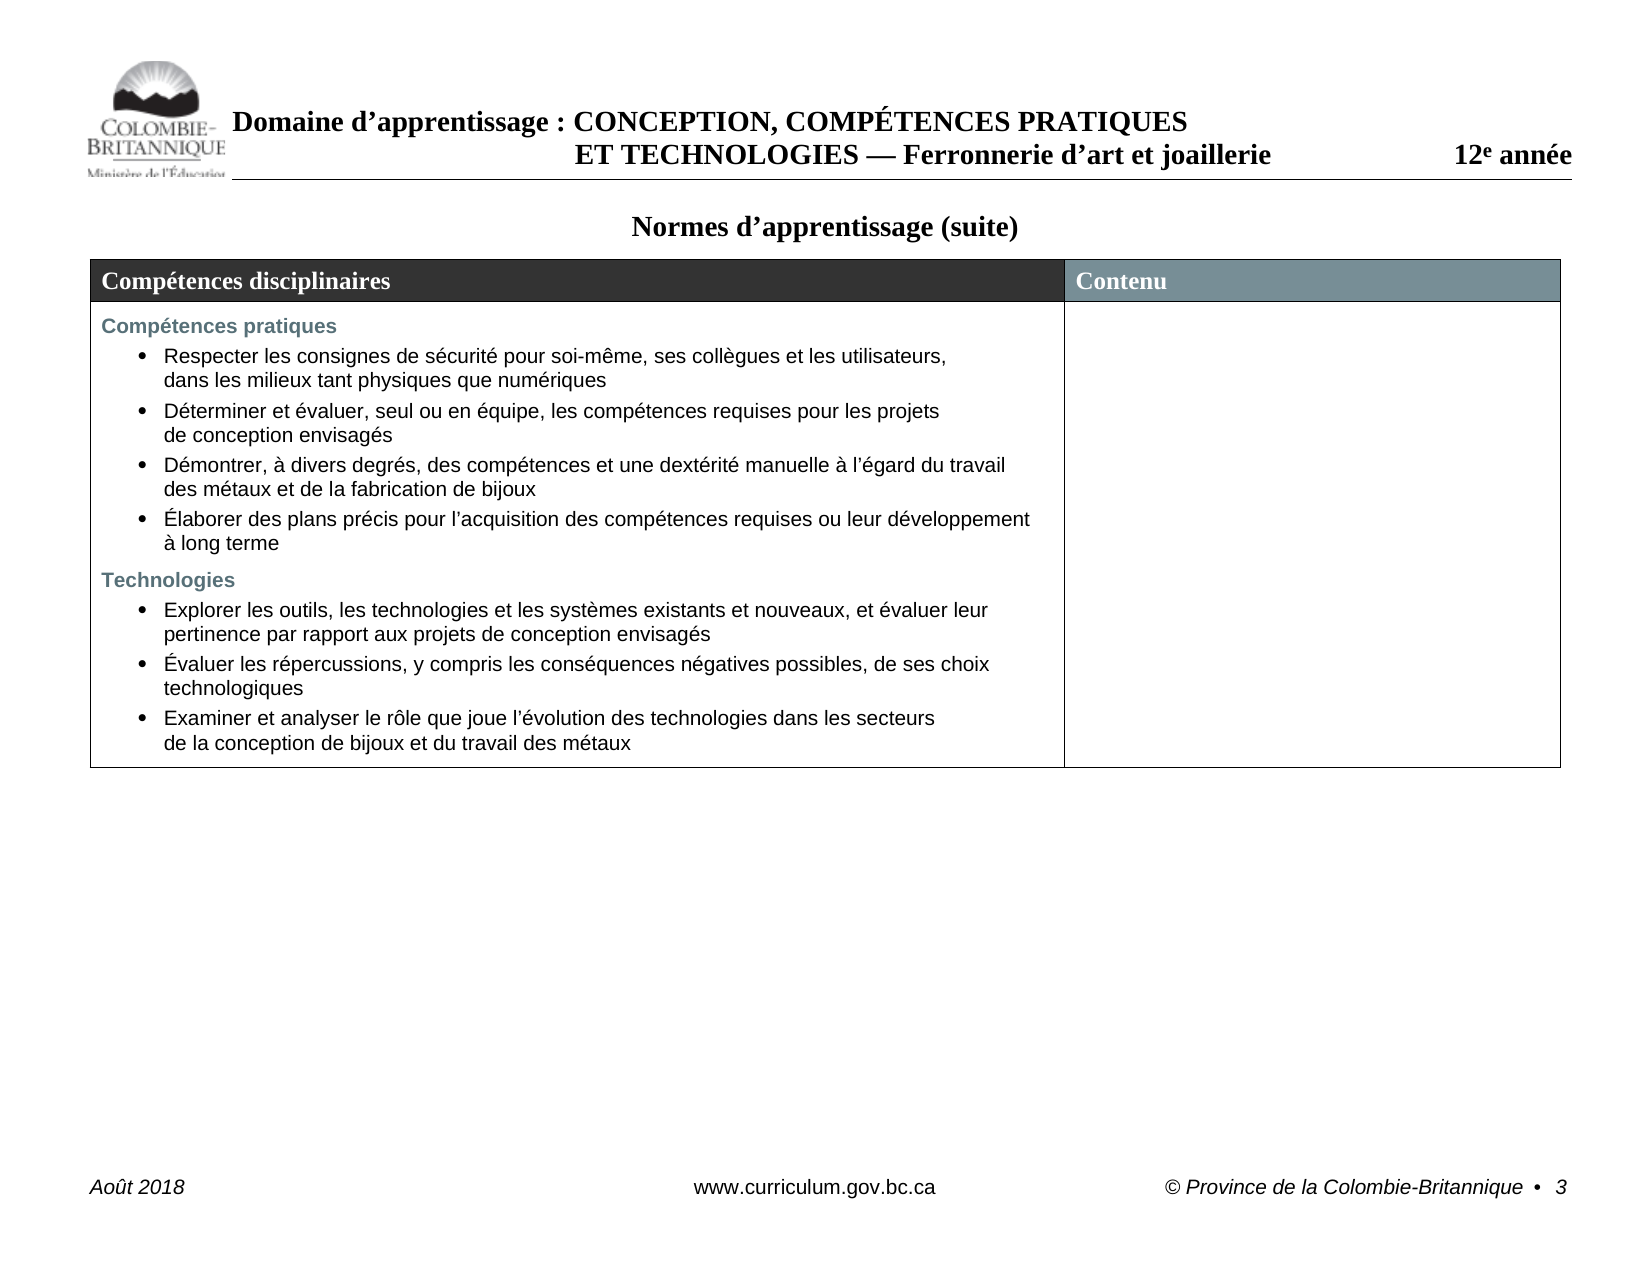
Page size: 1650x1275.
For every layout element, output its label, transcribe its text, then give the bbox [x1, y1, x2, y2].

text Domaine d’apprentissage : Conception, compétences pratiques et technologies — Ferronnerie d’art et joaillerie 12e année [232, 104, 1572, 179]
text Normes d’apprentissage (suite) [89, 209, 1560, 242]
table_header Contenu [1065, 260, 1560, 301]
table_header Compétences disciplinaires [91, 260, 1064, 301]
table_cell Compétences pratiques Respecter les consignes de sécurité pour soi-même, ses collègues et les utilisateurs, dans les milieux tant physiques que numériques Déterminer et évaluer, seul ou en équipe, les compétences requises pour les projets de conception envisagés Démontrer, à divers degrés, des compétences et une dextérité manuelle à l’égard du travail des métaux et de la fabrication de bijoux Élaborer des plans précis pour l’acquisition des compétences requises ou leur développement à long terme Technologies Explorer les outils, les technologies et les systèmes existants et nouveaux, et évaluer leur pertinence par rapport aux projets de conception envisagés Évaluer les répercussions, y compris les conséquences négatives possibles, de ses choix technologiques Examiner et analyser le rôle que joue l’évolution des technologies dans les secteurs de la conception de bijoux et du travail des métaux [91, 302, 1064, 767]
table_cell [1065, 302, 1560, 767]
